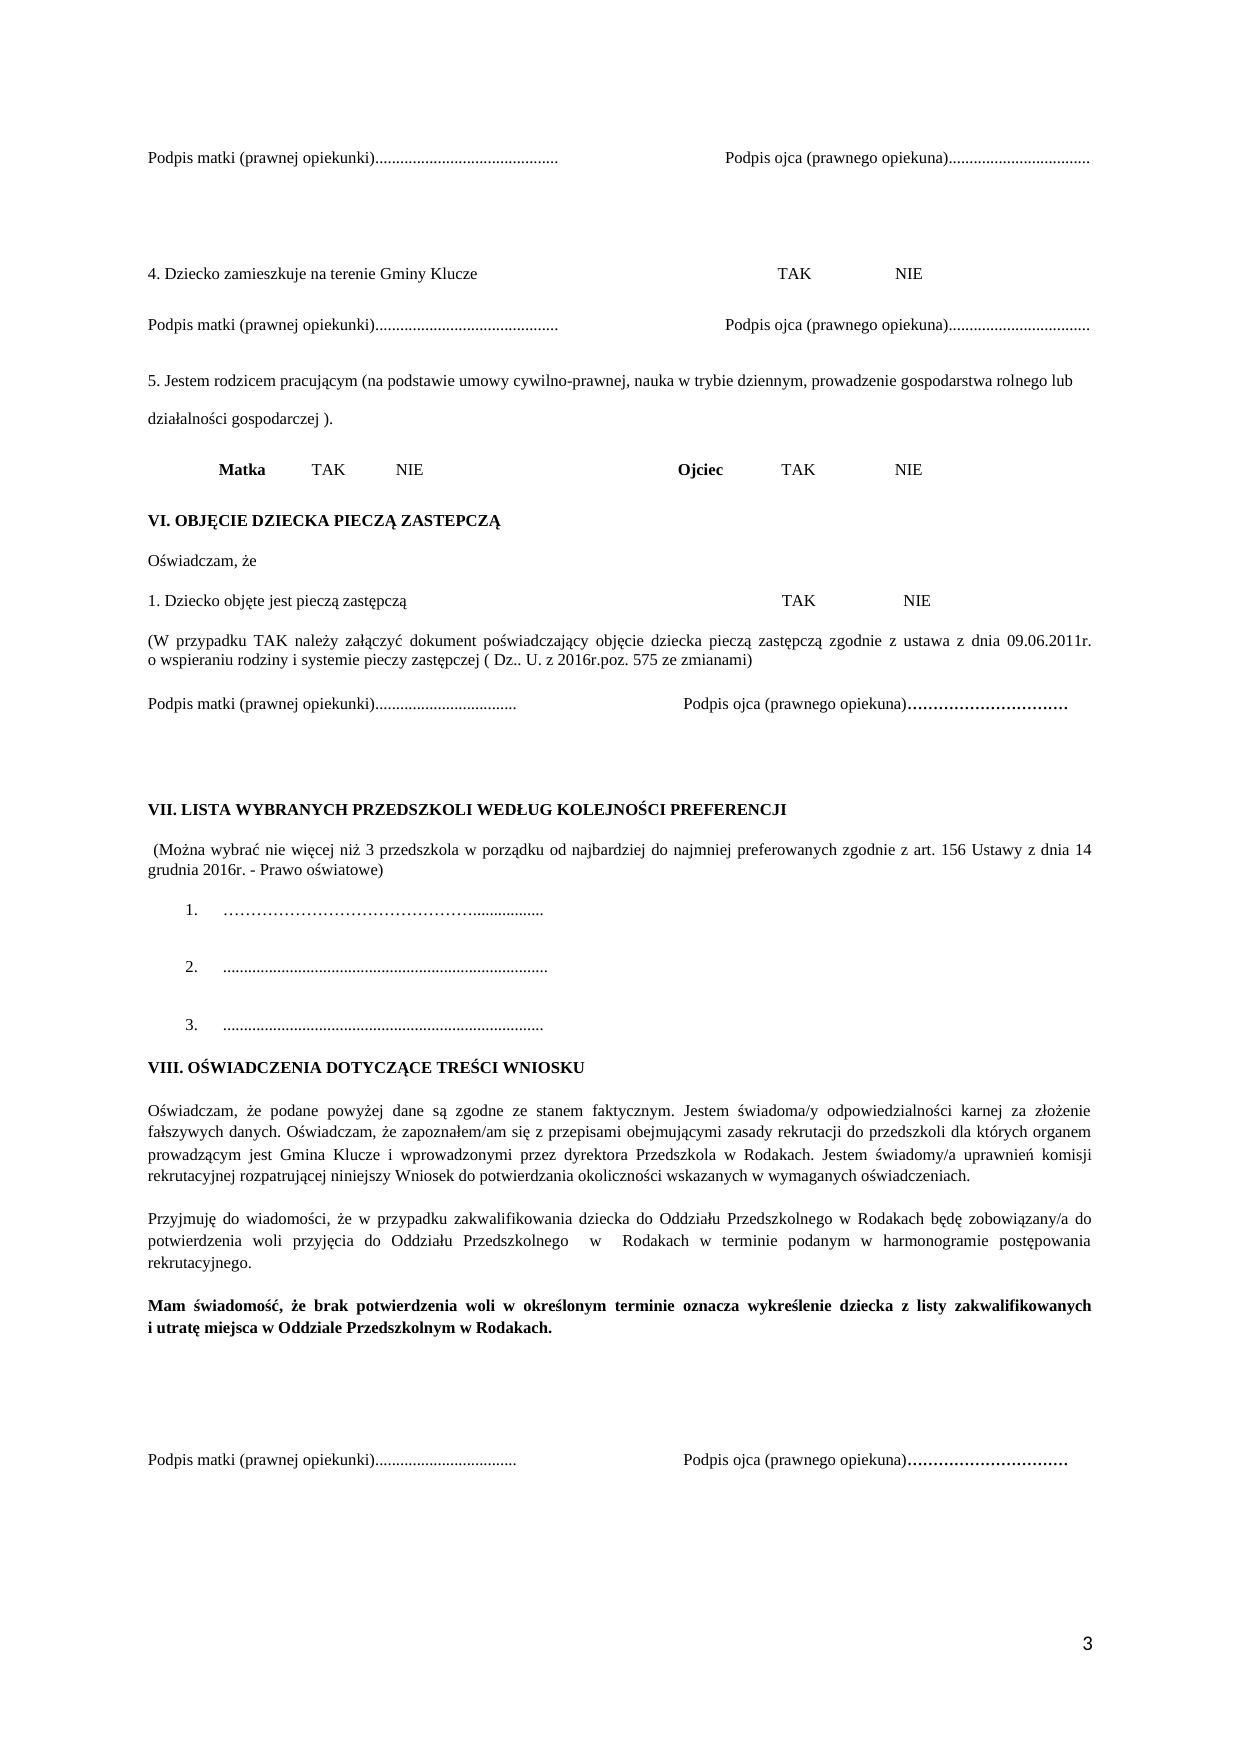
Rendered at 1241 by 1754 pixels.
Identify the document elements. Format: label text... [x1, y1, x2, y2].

text Podpis matki (prawnej opiekunki)............................................ Podpis ojca (prawnego opiekuna).................................. [148, 315, 1093, 334]
text (W przypadku TAK należy załączyć dokument poświadczający objęcie dziecka pieczą zastępczą zgodnie z ustawa z dnia 09.06.2011r. o wspieraniu rodziny i systemie pieczy zastępczej ( Dz.. U. z 2016r.poz. 575 ze zmianami) [148, 631, 1093, 669]
text VII. LISTA WYBRANYCH PRZEDSZKOLI WEDŁUG KOLEJNOŚCI PREFERENCJI [148, 800, 1093, 819]
text VI. OBJĘCIE DZIECKA PIECZĄ ZASTEPCZĄ [148, 511, 1093, 530]
text Matka TAK NIE Ojciec TAK NIE [148, 460, 1093, 479]
text Podpis matki (prawnej opiekunki)............................................ Podpis ojca (prawnego opiekuna).................................. [148, 148, 1093, 167]
text Oświadczam, że podane powyżej dane są zgodne ze stanem faktycznym. Jestem świadoma/y odpowiedzialności karnej za złożenie fałszywych danych. Oświadczam, że zapoznałem/am się z przepisami obejmującymi zasady rekrutacji do przedszkoli dla których organem prowadzącym jest Gmina Klucze i wprowadzonymi przez dyrektora Przedszkola w Rodakach. Jestem świadomy/a uprawnień komisji rekrutacyjnej rozpatrującej niniejszy Wniosek do potwierdzania okoliczności wskazanych w wymaganych oświadczeniach. [148, 1100, 1093, 1185]
list ............................................................................. [185, 1014, 1093, 1033]
text Podpis matki (prawnej opiekunki).................................. Podpis ojca (prawnego opiekuna)............................... [148, 690, 1093, 714]
list .............................................................................. [185, 957, 1093, 976]
text 4. Dziecko zamieszkuje na terenie Gminy Klucze TAK NIE [148, 264, 1093, 283]
text Przyjmuję do wiadomości, że w przypadku zakwalifikowania dziecka do Oddziału Przedszkolnego w Rodakach będę zobowiązany/a do potwierdzenia woli przyjęcia do Oddziału Przedszkolnego w Rodakach w terminie podanym w harmonogramie postępowania rekrutacyjnego. [148, 1209, 1093, 1272]
text Podpis matki (prawnej opiekunki).................................. Podpis ojca (prawnego opiekuna)............................... [148, 1446, 1093, 1470]
list ………………………………………................. [185, 899, 1093, 918]
text VIII. OŚWIADCZENIA DOTYCZĄCE TREŚCI WNIOSKU [148, 1057, 1093, 1077]
text 5. Jestem rodzicem pracującym (na podstawie umowy cywilno-prawnej, nauka w trybie dziennym, prowadzenie gospodarstwa rolnego lub działalności gospodarczej ). [148, 371, 1093, 428]
text 1. Dziecko objęte jest pieczą zastępczą TAK NIE [148, 591, 1093, 610]
text (Można wybrać nie więcej niż 3 przedszkola w porządku od najbardziej do najmniej preferowanych zgodnie z art. 156 Ustawy z dnia 14 grudnia 2016r. - Prawo oświatowe) [148, 840, 1093, 878]
text Oświadczam, że [148, 551, 1093, 570]
text Mam świadomość, że brak potwierdzenia woli w określonym terminie oznacza wykreślenie dziecka z listy zakwalifikowanych i utratę miejsca w Oddziale Przedszkolnym w Rodakach. [148, 1296, 1093, 1337]
